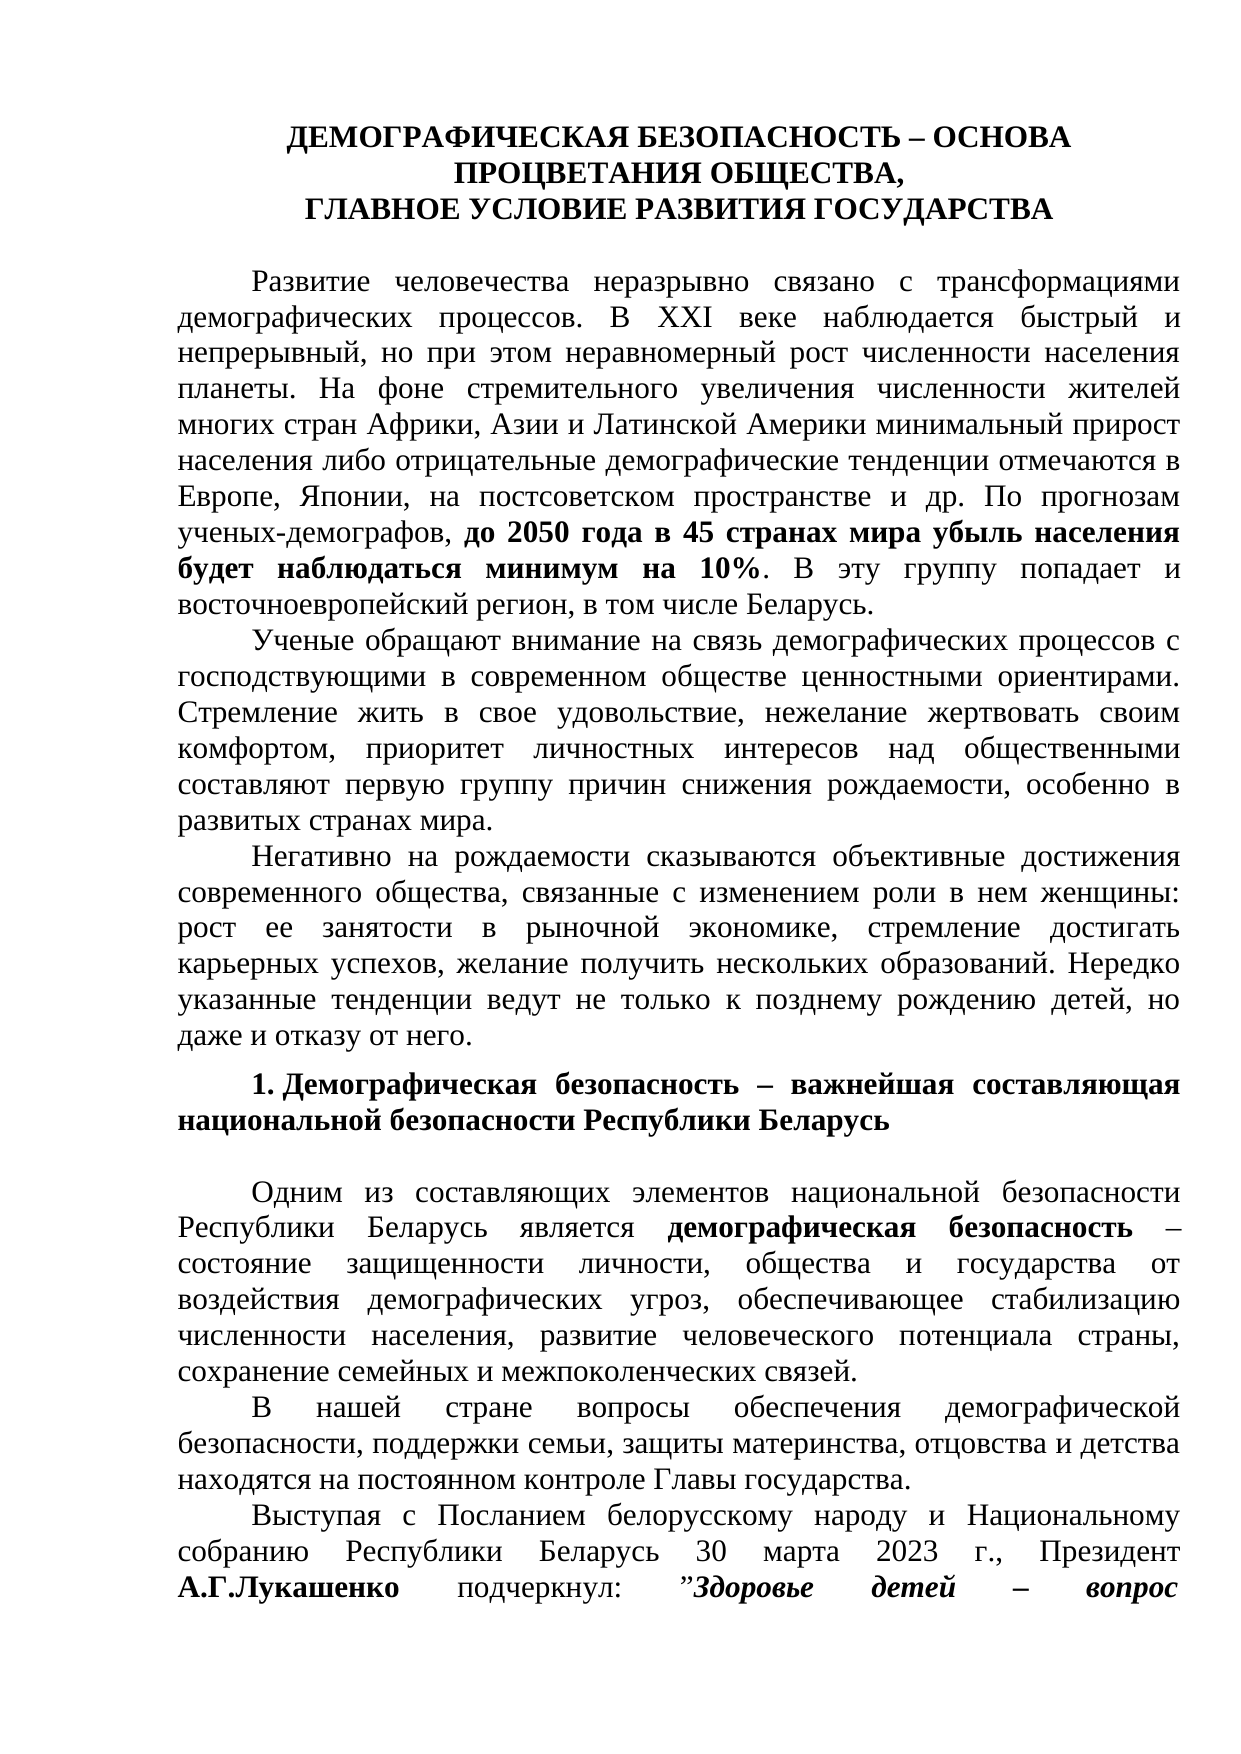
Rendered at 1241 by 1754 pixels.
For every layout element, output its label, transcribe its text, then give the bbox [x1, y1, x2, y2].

text В нашей стране вопросы обеспечения демографической безопасности, поддержки семьи, защиты материнства, отцовства и детства находятся на постоянном контроле Главы государства. [177, 1388, 1181, 1496]
text Одним из составляющих элементов национальной безопасности Республики Беларусь является демографическая безопасность – состояние защищенности личности, общества и государства от воздействия демографических угроз, обеспечивающее стабилизацию численности населения, развитие человеческого потенциала страны, сохранение семейных и межпоколенческих связей. [177, 1173, 1181, 1388]
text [177, 1496, 1181, 1604]
text ДЕМОГРАФИЧЕСКАЯ БЕЗОПАСНОСТЬ – ОСНОВА ПРОЦВЕТАНИЯ ОБЩЕСТВА, [177, 118, 1181, 190]
text Развитие человечества неразрывно связано с трансформациями демографических процессов. В XXI веке наблюдается быстрый и непрерывный, но при этом неравномерный рост численности населения планеты. На фоне стремительного увеличения численности жителей многих стран Африки, Азии и Латинской Америки минимальный прирост населения либо отрицательные демографические тенденции отмечаются в Европе, Японии, на постсоветском пространстве и др. По прогнозам ученых-демографов, до 2050 года в 45 странах мира убыль населения будет наблюдаться минимум на 10%. В эту группу попадает и восточноевропейский регион, в том числе Беларусь. [177, 262, 1181, 621]
text Ученые обращают внимание на связь демографических процессов с господствующими в современном обществе ценностными ориентирами. Стремление жить в свое удовольствие, нежелание жертвовать своим комфортом, приоритет личностных интересов над общественными составляют первую группу причин снижения рождаемости, особенно в развитых странах мира. [177, 621, 1181, 837]
text 1. Демографическая безопасность – важнейшая составляющая национальной безопасности Республики Беларусь [177, 1065, 1181, 1137]
text ГЛАВНОЕ УСЛОВИЕ РАЗВИТИЯ ГОСУДАРСТВА [177, 190, 1181, 226]
text Негативно на рождаемости сказываются объективные достижения современного общества, связанные с изменением роли в нем женщины: рост ее занятости в рыночной экономике, стремление достигать карьерных успехов, желание получить нескольких образований. Нередко указанные тенденции ведут не только к позднему рождению детей, но даже и отказу от него. [177, 837, 1181, 1052]
